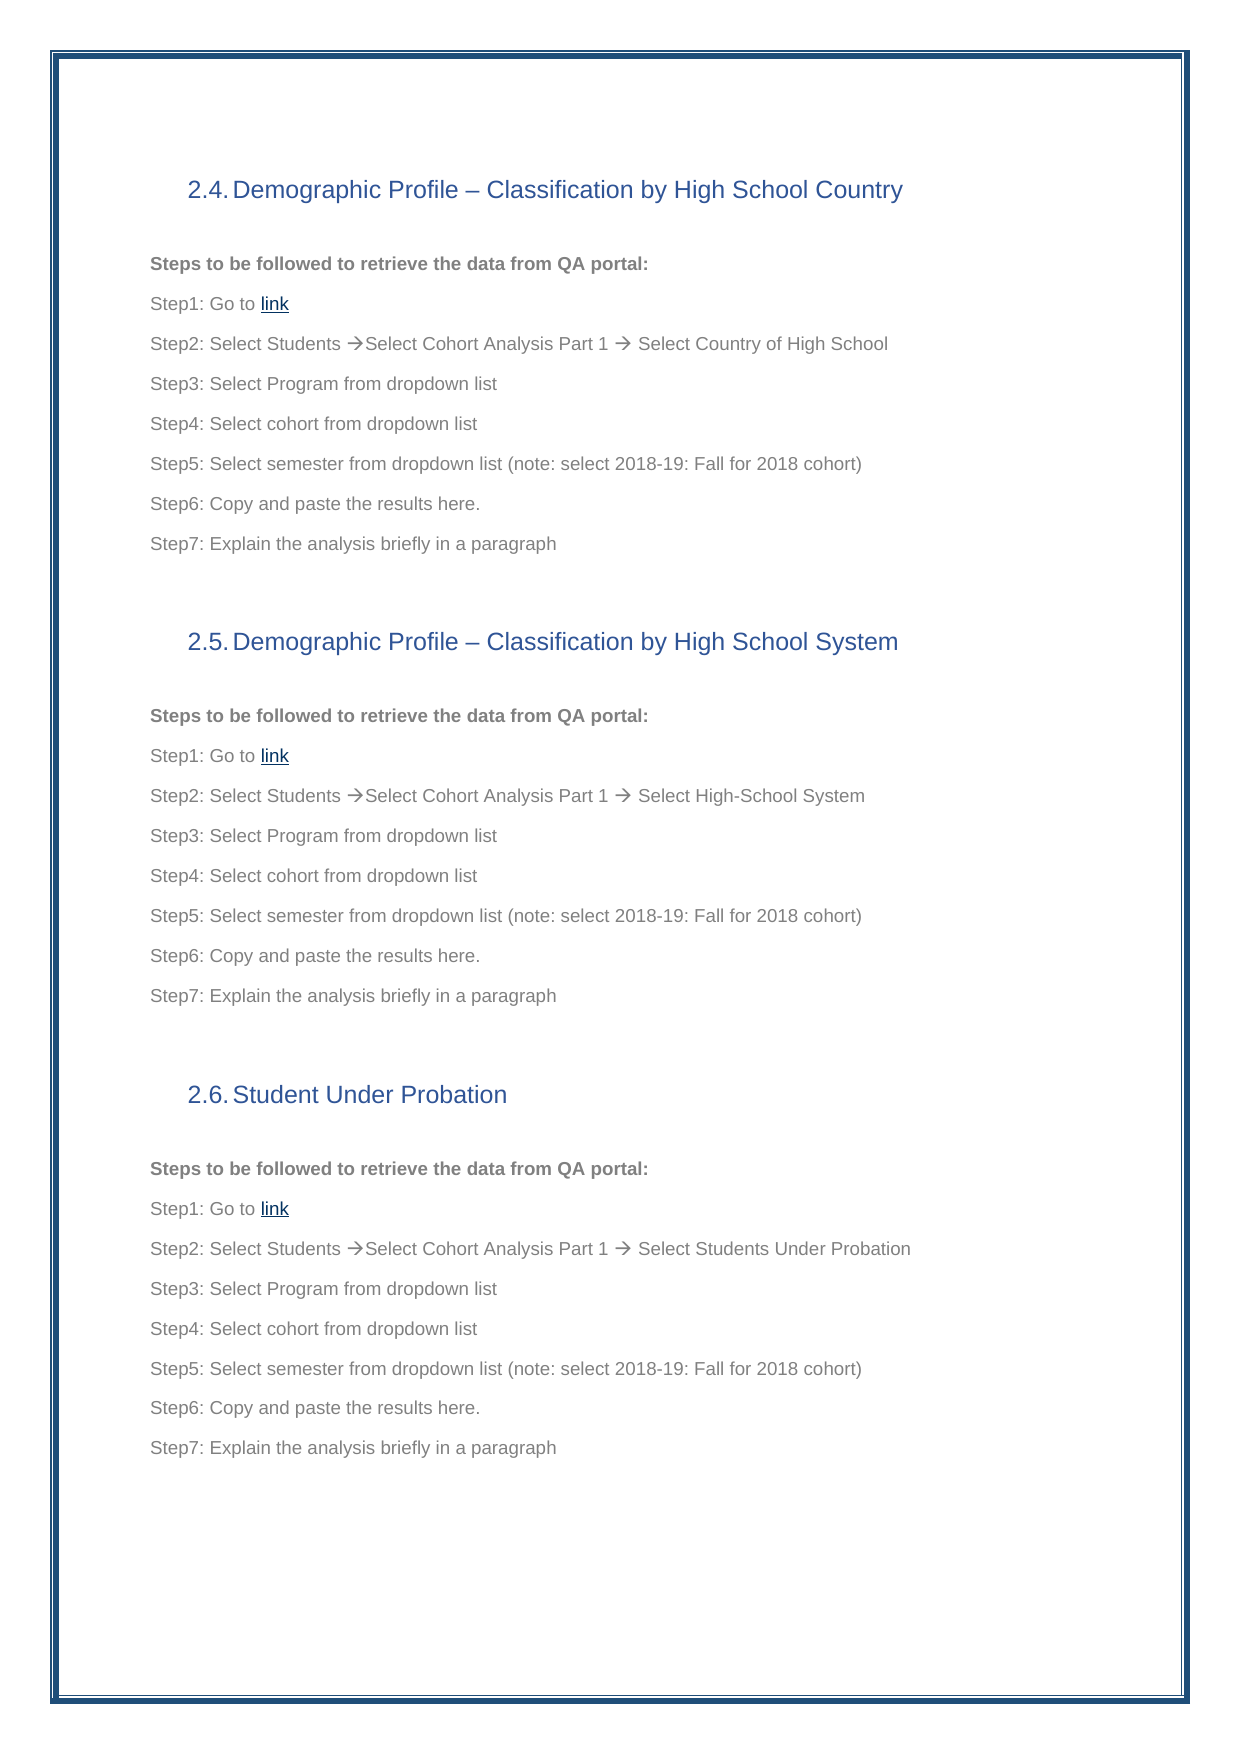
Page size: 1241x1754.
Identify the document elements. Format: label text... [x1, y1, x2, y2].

text Step5: Select semester from dropdown list (note: select 2018-19: Fall for 2018 cohort) [150, 905, 1090, 926]
text Step2: Select Students Select Cohort Analysis Part 1 Select High-School System [150, 785, 1090, 807]
subtitle Demographic Profile – Classification by High School Country [187, 175, 1090, 204]
subtitle Student Under Probation [187, 1080, 1090, 1108]
text Step4: Select cohort from dropdown list [150, 865, 1090, 887]
text Step3: Select Program from dropdown list [150, 373, 1090, 394]
text Step5: Select semester from dropdown list (note: select 2018-19: Fall for 2018 cohort) [150, 452, 1090, 474]
text Step7: Explain the analysis briefly in a paragraph [150, 985, 1090, 1006]
text Step6: Copy and paste the results here. [150, 945, 1090, 966]
text Step3: Select Program from dropdown list [150, 1277, 1090, 1299]
subtitle Demographic Profile – Classification by High School System [187, 627, 1090, 656]
text Steps to be followed to retrieve the data from QA portal: [150, 1158, 1090, 1179]
text Step4: Select cohort from dropdown list [150, 413, 1090, 434]
text Step2: Select Students Select Cohort Analysis Part 1 Select Country of High School [150, 333, 1090, 354]
text Step7: Explain the analysis briefly in a paragraph [150, 532, 1090, 554]
text Steps to be followed to retrieve the data from QA portal: [150, 705, 1090, 727]
text Step6: Copy and paste the results here. [150, 1397, 1090, 1419]
text Step2: Select Students Select Cohort Analysis Part 1 Select Students Under Probation [150, 1237, 1090, 1259]
text Step1: Go to link [150, 293, 1090, 314]
text Step7: Explain the analysis briefly in a paragraph [150, 1437, 1090, 1459]
text Step4: Select cohort from dropdown list [150, 1317, 1090, 1339]
text Step3: Select Program from dropdown list [150, 825, 1090, 847]
text Step5: Select semester from dropdown list (note: select 2018-19: Fall for 2018 cohort) [150, 1357, 1090, 1379]
text Step6: Copy and paste the results here. [150, 492, 1090, 514]
text Step1: Go to link [150, 745, 1090, 767]
text Step1: Go to link [150, 1198, 1090, 1219]
text Steps to be followed to retrieve the data from QA portal: [150, 253, 1090, 274]
